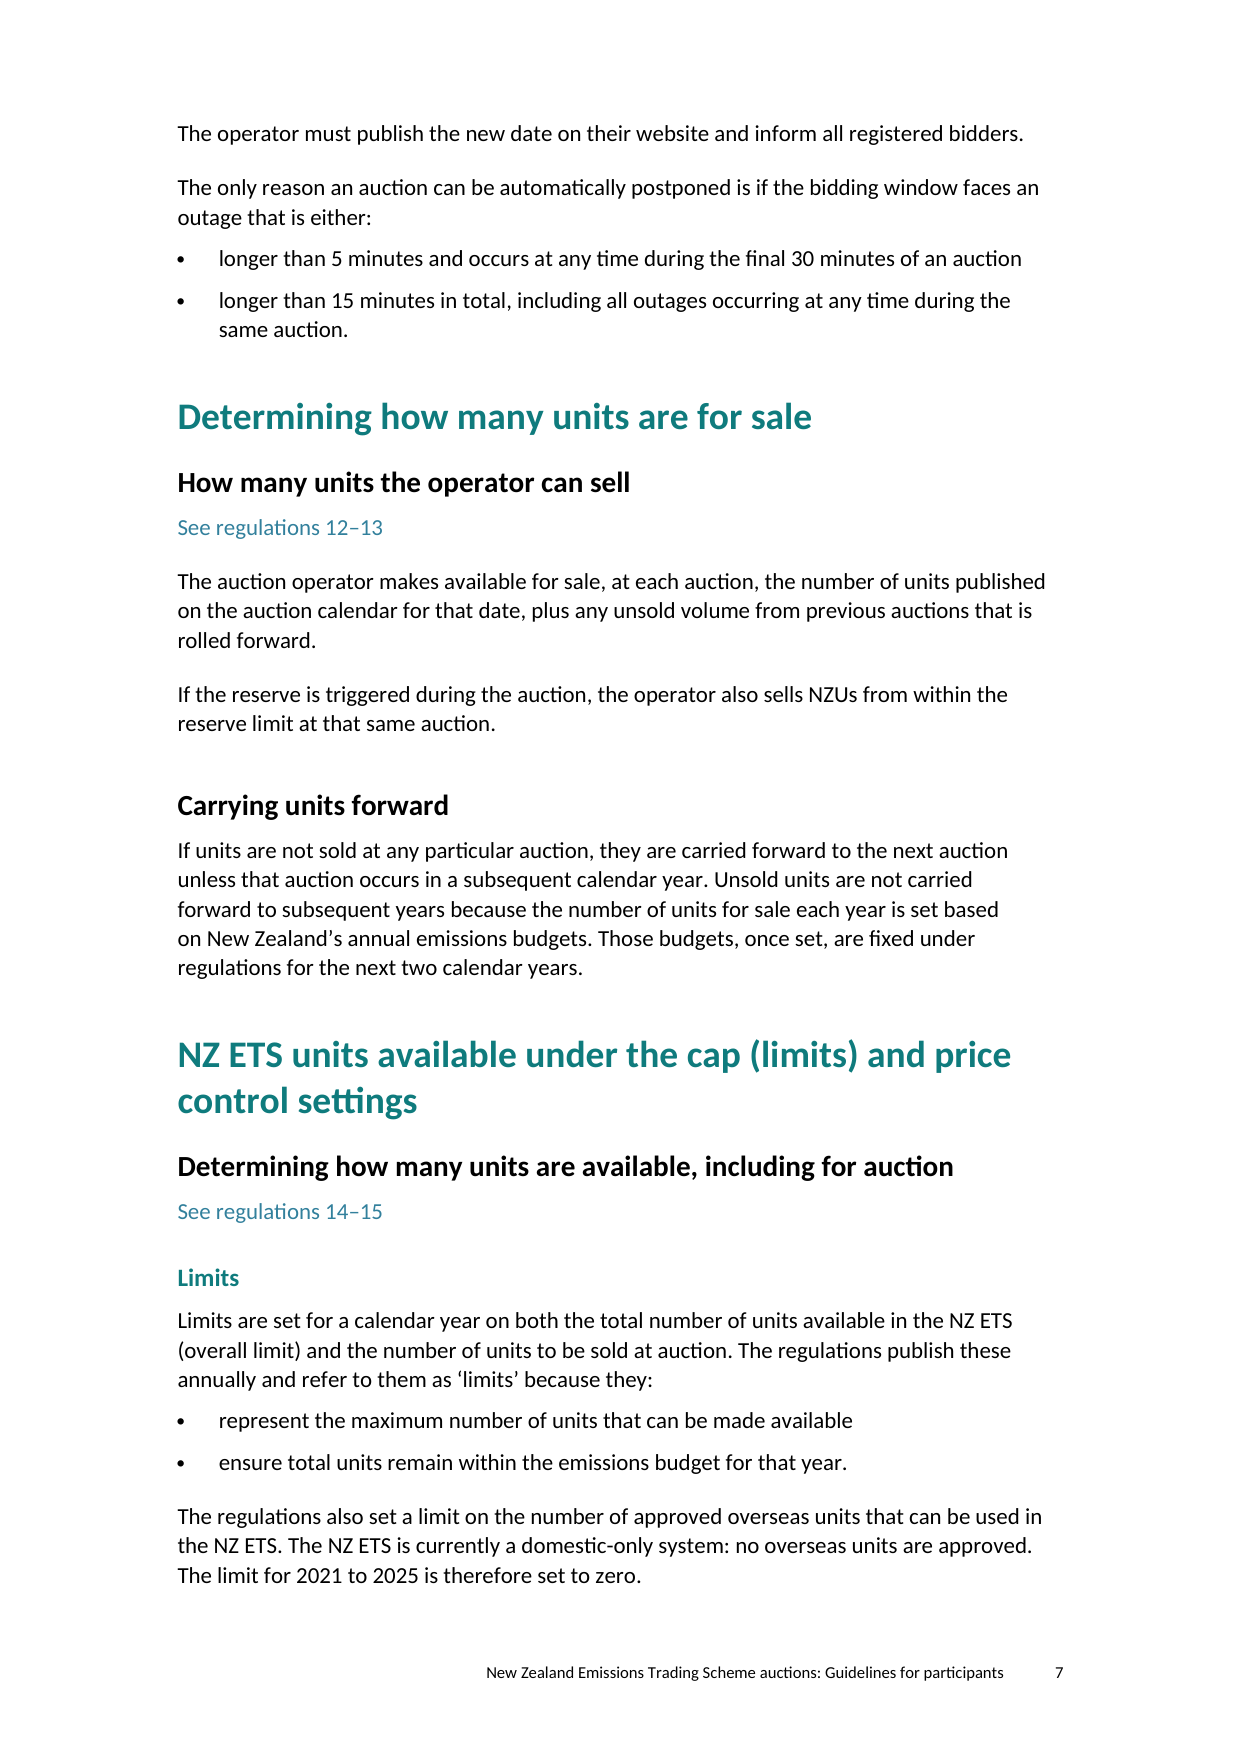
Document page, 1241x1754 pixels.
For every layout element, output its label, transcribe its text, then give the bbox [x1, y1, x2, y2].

subtitle Carrying units forward [177, 787, 1063, 823]
text The auction operator makes available for sale, at each auction, the number of units published on the auction calendar for that date, plus any unsold volume from previous auctions that is rolled forward. [177, 566, 1063, 654]
text represent the maximum number of units that can be made available [177, 1406, 1063, 1435]
text longer than 5 minutes and occurs at any time during the final 30 minutes of an auction [177, 243, 1063, 272]
subtitle Determining how many units are for sale [177, 393, 1063, 439]
text longer than 15 minutes in total, including all outages occurring at any time during the same auction. [177, 285, 1063, 343]
text ensure total units remain within the emissions budget for that year. [177, 1447, 1063, 1476]
subtitle Limits [177, 1262, 1063, 1293]
subtitle NZ ETS units available under the cap (limits) and price control settings [177, 1031, 1063, 1123]
text Limits are set for a calendar year on both the total number of units available in the NZ ETS (overall limit) and the number of units to be sold at auction. The regulations publish these annually and refer to them as ‘limits’ because they: [177, 1306, 1063, 1393]
subtitle Determining how many units are available, including for auction [177, 1148, 1063, 1183]
subtitle How many units the operator can sell [177, 464, 1063, 499]
text The operator must publish the new date on their website and inform all registered bidders. [177, 118, 1063, 147]
text See regulations 14–15 [177, 1196, 1063, 1225]
text The only reason an auction can be automatically postponed is if the bidding window faces an outage that is either: [177, 172, 1063, 231]
text If units are not sold at any particular auction, they are carried forward to the next auction unless that auction occurs in a subsequent calendar year. Unsold units are not carried forward to subsequent years because the number of units for sale each year is set based on New Zealand’s annual emissions budgets. Those budgets, once set, are fixed under regulations for the next two calendar years. [177, 835, 1063, 981]
text See regulations 12–13 [177, 512, 1063, 541]
text The regulations also set a limit on the number of approved overseas units that can be used in the NZ ETS. The NZ ETS is currently a domestic-only system: no overseas units are approved. The limit for 2021 to 2025 is therefore set to zero. [177, 1501, 1063, 1589]
text If the reserve is triggered during the auction, the operator also sells NZUs from within the reserve limit at that same auction. [177, 679, 1063, 737]
